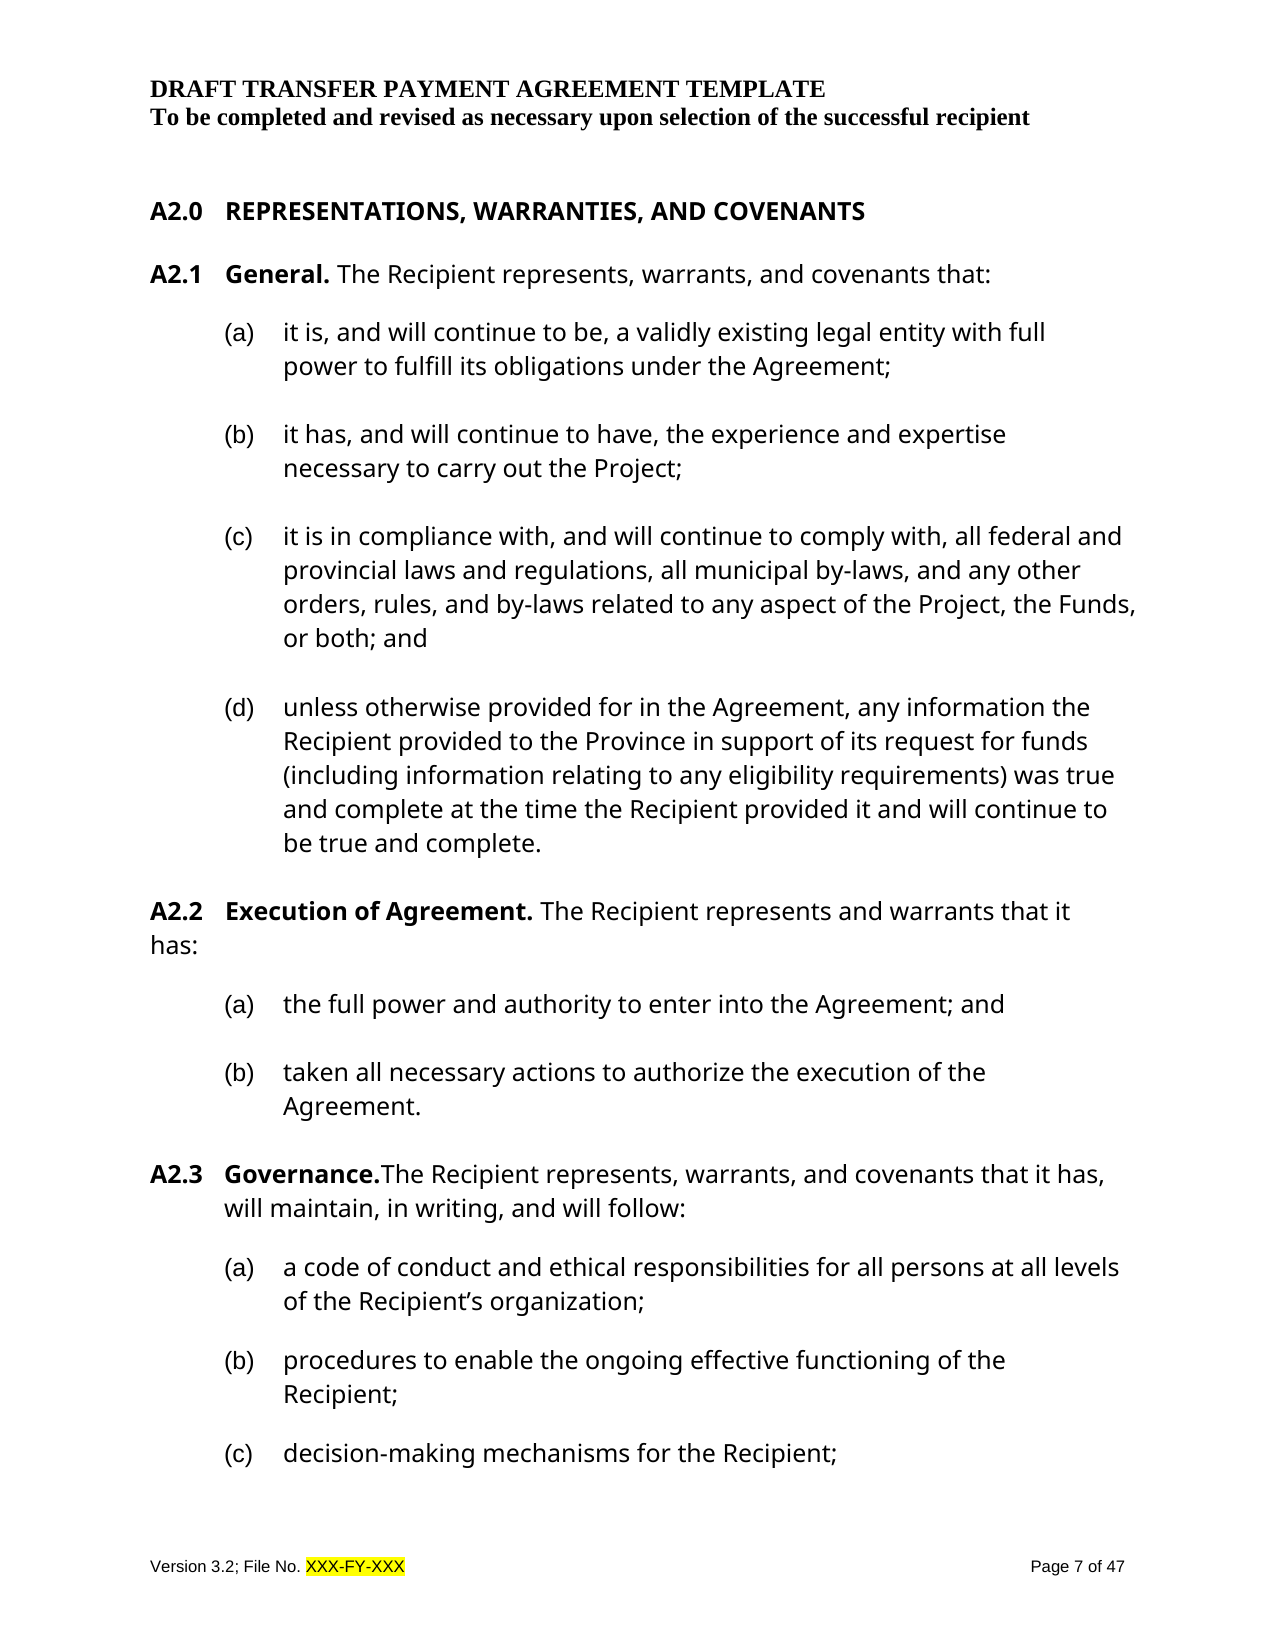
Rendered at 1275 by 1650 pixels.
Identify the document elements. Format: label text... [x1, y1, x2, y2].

list unless otherwise provided for in the Agreement, any information the Recipient provided to the Province in support of its request for funds (including information relating to any eligibility requirements) was true and complete at the time the Recipient provided it and will continue to be true and complete. [224, 689, 1125, 859]
list it is, and will continue to be, a validly existing legal entity with full power to fulfill its obligations under the Agreement; [224, 314, 1125, 383]
subtitle A2.2 Execution of Agreement. The Recipient represents and warrants that it has: [150, 894, 1125, 962]
list decision-making mechanisms for the Recipient; [224, 1435, 1125, 1469]
list it has, and will continue to have, the experience and expertise necessary to carry out the Project; [224, 417, 1125, 485]
subtitle A2.1 General. The Recipient represents, warrants, and covenants that: [150, 257, 1125, 314]
list a code of conduct and ethical responsibilities for all persons at all levels of the Recipient’s organization; [224, 1249, 1125, 1317]
list procedures to enable the ongoing effective functioning of the Recipient; [224, 1342, 1125, 1410]
list the full power and authority to enter into the Agreement; and [224, 987, 1125, 1021]
list taken all necessary actions to authorize the execution of the Agreement. [224, 1055, 1125, 1123]
subtitle A2.3 Governance.The Recipient represents, warrants, and covenants that it has, will maintain, in writing, and will follow: [150, 1157, 1125, 1249]
list it is in compliance with, and will continue to comply with, all federal and provincial laws and regulations, all municipal by-laws, and any other orders, rules, and by-laws related to any aspect of the Project, the Funds, or both; and [224, 519, 1154, 655]
subtitle A2.0 REPRESENTATIONS, WARRANTIES, AND COVENANTS [150, 194, 1125, 228]
